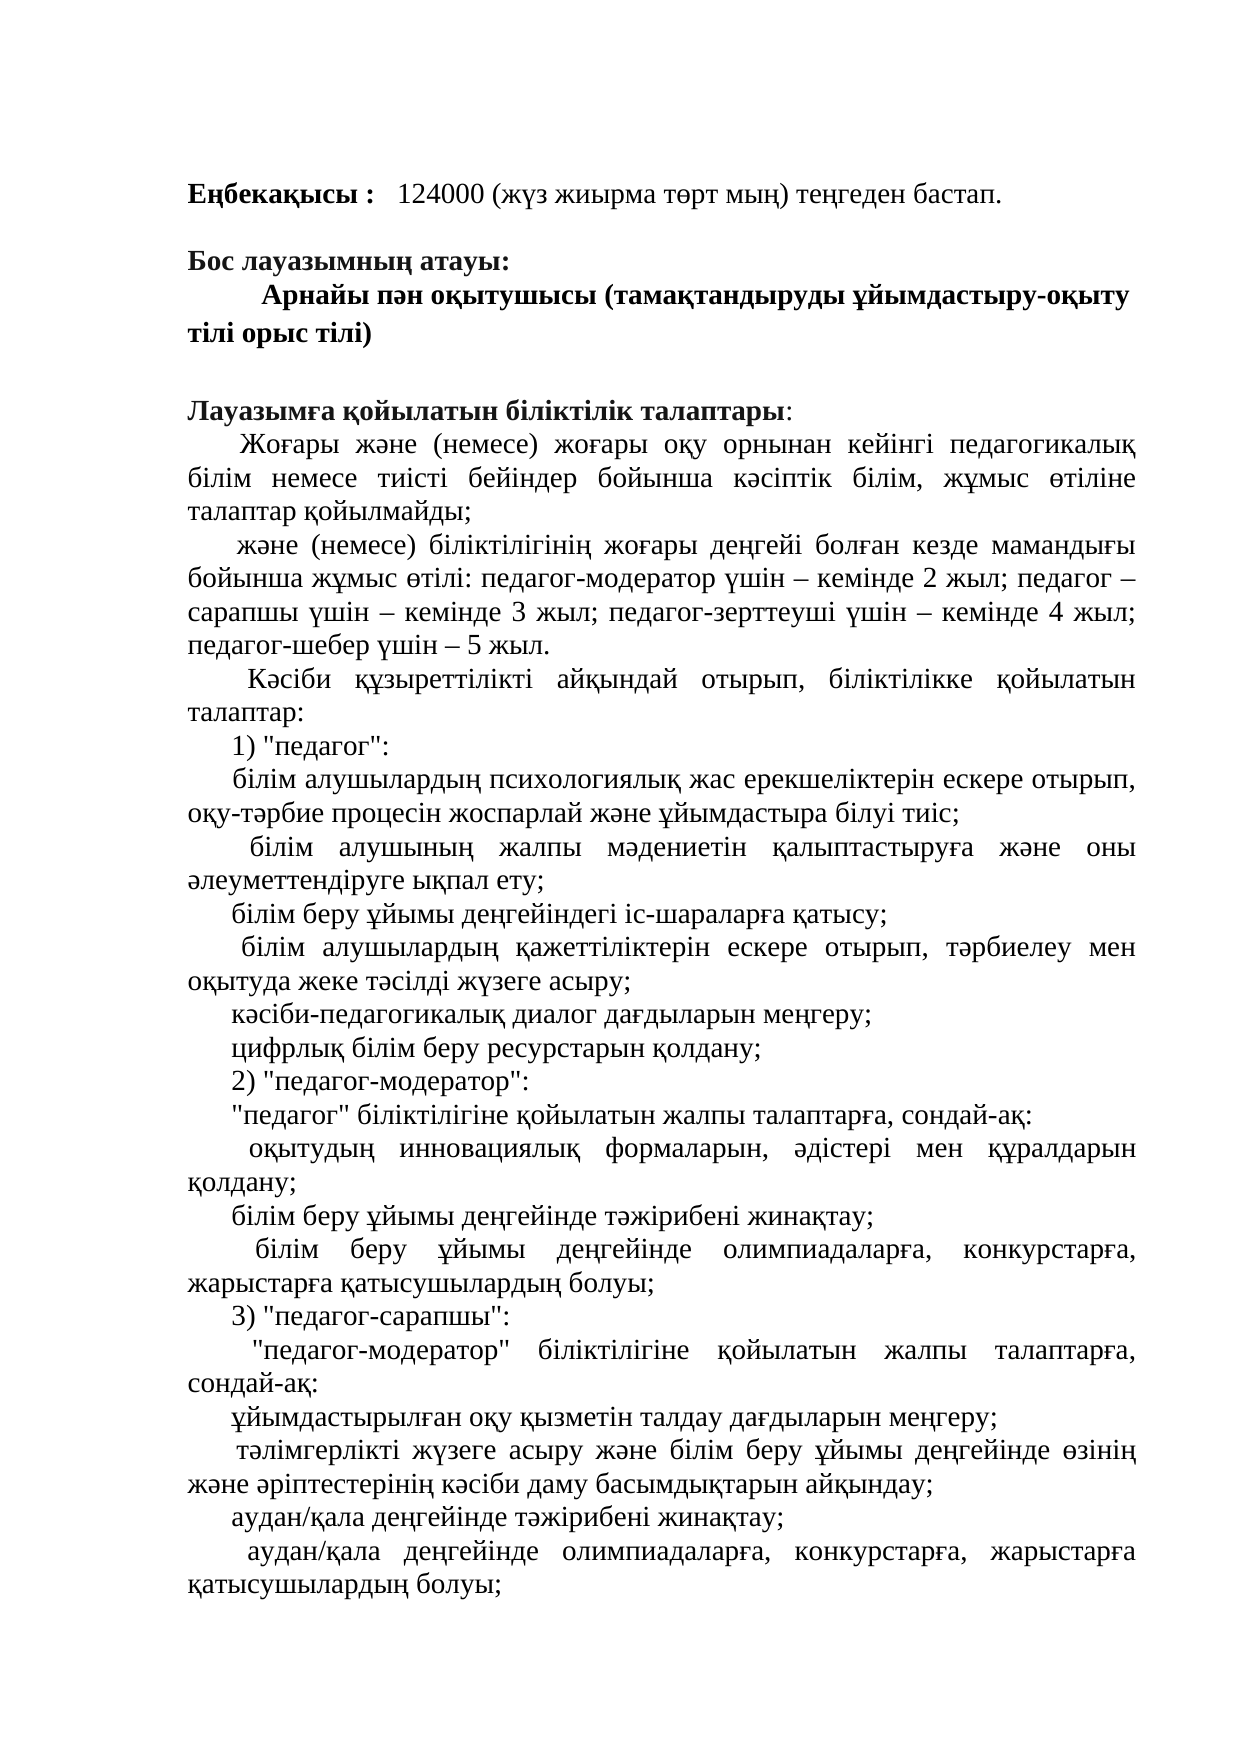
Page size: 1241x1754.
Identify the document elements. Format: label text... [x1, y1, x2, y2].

text және (немесе) біліктілігінің жоғары деңгейі болған кезде мамандығы бойынша жұмыс өтілі: педагог-модератор үшін – кемінде 2 жыл; педагог – сарапшы үшін – кемінде 3 жыл; педагог-зерттеуші үшін – кемінде 4 жыл; педагог-шебер үшін – 5 жыл. [187, 527, 1137, 661]
text Арнайы пән оқытушысы (тамақтандыруды ұйымдастыру-оқыту тілі орыс тілі) [187, 277, 1137, 349]
text кәсіби-педагогикалық диалог дағдыларын меңгеру; [187, 996, 1137, 1030]
text цифрлық білім беру ресурстарын қолдану; [187, 1030, 1137, 1063]
text білім алушының жалпы мәдениетін қалыптастыруға және оны әлеуметтендіруге ықпал ету; [187, 829, 1137, 896]
text білім беру ұйымы деңгейінде олимпиадаларға, конкурстарға, жарыстарға қатысушылардың болуы; [187, 1231, 1137, 1298]
text аудан/қала деңгейінде олимпиадаларға, конкурстарға, жарыстарға қатысушылардың болуы; [187, 1533, 1137, 1600]
text 3) "педагог-сарапшы": [187, 1298, 1137, 1332]
text білім беру ұйымы деңгейіндегі іс-шараларға қатысу; [187, 896, 1137, 929]
text "педагог-модератор" біліктілігіне қойылатын жалпы талаптарға, сондай-ақ: [187, 1332, 1137, 1399]
text білім алушылардың психологиялық жас ерекшеліктерін ескере отырып, оқу-тәрбие процесін жоспарлай және ұйымдастыра білуі тиіс; [187, 762, 1137, 829]
text Бос лауазымның атауы: [187, 243, 1137, 277]
text 1) "педагог": [187, 728, 1137, 762]
text "педагог" біліктілігіне қойылатын жалпы талаптарға, сондай-ақ: [187, 1097, 1137, 1131]
text білім беру ұйымы деңгейінде тәжірибені жинақтау; [187, 1198, 1137, 1231]
text Кәсіби құзыреттілікті айқындай отырып, біліктілікке қойылатын талаптар: [187, 661, 1137, 728]
text білім алушылардың қажеттіліктерін ескере отырып, тәрбиелеу мен оқытуда жеке тәсілді жүзеге асыру; [187, 929, 1137, 996]
text ұйымдастырылған оқу қызметін талдау дағдыларын меңгеру; [187, 1399, 1137, 1432]
text Еңбекақысы : 124000 (жүз жиырма төрт мың) теңгеден бастап. [187, 176, 1137, 210]
text оқытудың инновациялық формаларын, әдістері мен құралдарын қолдану; [187, 1131, 1137, 1198]
text 2) "педагог-модератор": [187, 1063, 1137, 1097]
text Жоғары және (немесе) жоғары оқу орнынан кейінгі педагогикалық білім немесе тиісті бейіндер бойынша кәсіптік білім, жұмыс өтіліне талаптар қойылмайды; [187, 426, 1137, 527]
text тәлімгерлікті жүзеге асыру және білім беру ұйымы деңгейінде өзінің және әріптестерінің кәсіби даму басымдықтарын айқындау; [187, 1432, 1137, 1499]
text аудан/қала деңгейінде тәжірибені жинақтау; [187, 1499, 1137, 1533]
text Лауазымға қойылатын біліктілік талаптары: [187, 393, 1137, 426]
